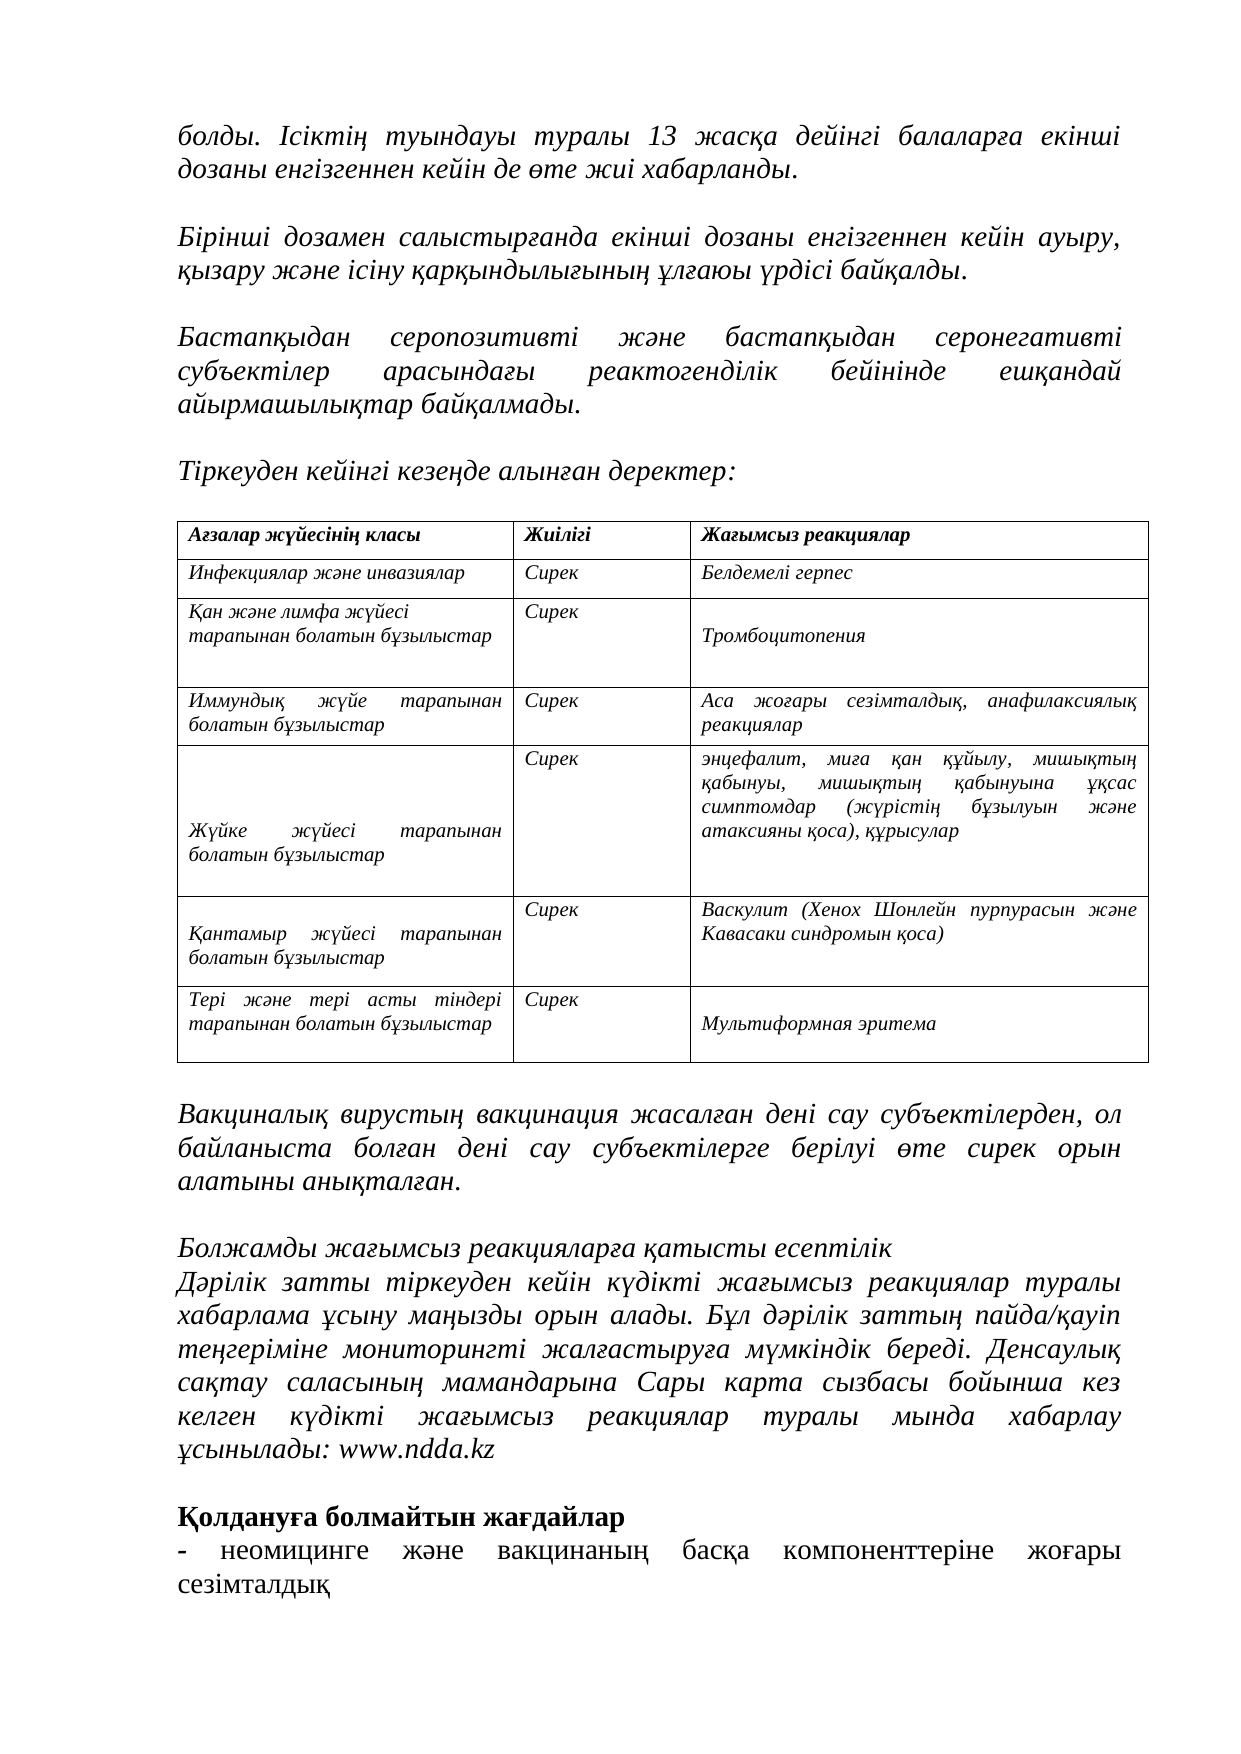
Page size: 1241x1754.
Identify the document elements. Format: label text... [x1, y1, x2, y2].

table_cell Сирек [514, 688, 690, 745]
table_cell Қан және лимфа жүйесі тарапынан болатын бұзылыстар [178, 599, 513, 687]
table_cell Тері және тері асты тіндері тарапынан болатын бұзылыстар [178, 987, 513, 1062]
table_cell Сирек [514, 746, 690, 896]
text Қолдануға болмайтын жағдайлар [177, 1499, 1122, 1532]
table_header Ағзалар жүйесінің класы [178, 522, 513, 559]
table_cell энцефалит, миға қан құйылу, мишықтың қабынуы, мишықтың қабынуына ұқсас симптомдар (жүрістің бұзылуын және атаксияны қоса), құрысулар [691, 746, 1148, 896]
table_cell Сирек [514, 599, 690, 687]
text Вакциналық вирустың вакцинация жасалған дені сау субъектілерден, ол байланыста болған дені сау субъектілерге берілуі өте сирек орын алатыны анықталған. [177, 1096, 1122, 1197]
table_cell Сирек [514, 987, 690, 1062]
table_cell Жүйке жүйесі тарапынан болатын бұзылыстар [178, 746, 513, 896]
text Болжамды жағымсыз реакцияларға қатысты есептілік [177, 1230, 1122, 1264]
table_cell Мультиформная эритема [691, 987, 1148, 1062]
table_cell Иммундық жүйе тарапынан болатын бұзылыстар [178, 688, 513, 745]
text - неомицинге және вакцинаның басқа компоненттеріне жоғары сезімталдық [177, 1532, 1122, 1599]
table_cell Инфекциялар және инвазиялар [178, 560, 513, 598]
text Бірінші дозамен салыстырғанда екінші дозаны енгізгеннен кейін ауыру, қызару және ісіну қарқындылығының ұлғаюы үрдісі байқалды. [177, 219, 1122, 286]
table_cell Қантамыр жүйесі тарапынан болатын бұзылыстар [178, 897, 513, 986]
text Тіркеуден кейінгі кезеңде алынған деректер: [177, 453, 1122, 487]
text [177, 118, 1122, 185]
table_header Жағымсыз реакциялар [691, 522, 1148, 559]
table_cell Тромбоцитопения [691, 599, 1148, 687]
table_cell Сирек [514, 560, 690, 598]
table_header Жиілігі [514, 522, 690, 559]
text Дәрілік затты тіркеуден кейін күдікті жағымсыз реакциялар туралы хабарлама ұсыну маңызды орын алады. Бұл дәрілік заттың пайда/қауіп теңгеріміне мониторингті жалғастыруға мүмкіндік береді. Денсаулық сақтау саласының мамандарына Сары карта сызбасы бойынша кез келген күдікті жағымсыз реакциялар туралы мында хабарлау ұсынылады: www.ndda.kz [177, 1264, 1122, 1465]
table_cell Васкулит (Хенох Шонлейн пурпурасын және Кавасаки синдромын қоса) [691, 897, 1148, 986]
table_cell Сирек [514, 897, 690, 986]
table_cell Белдемелі герпес [691, 560, 1148, 598]
text Бастапқыдан серопозитивті және бастапқыдан серонегативті субъектілер арасындағы реактогенділік бейінінде ешқандай айырмашылықтар байқалмады. [177, 319, 1122, 420]
table_cell Аса жоғары сезімталдық, анафилаксиялық реакциялар [691, 688, 1148, 745]
